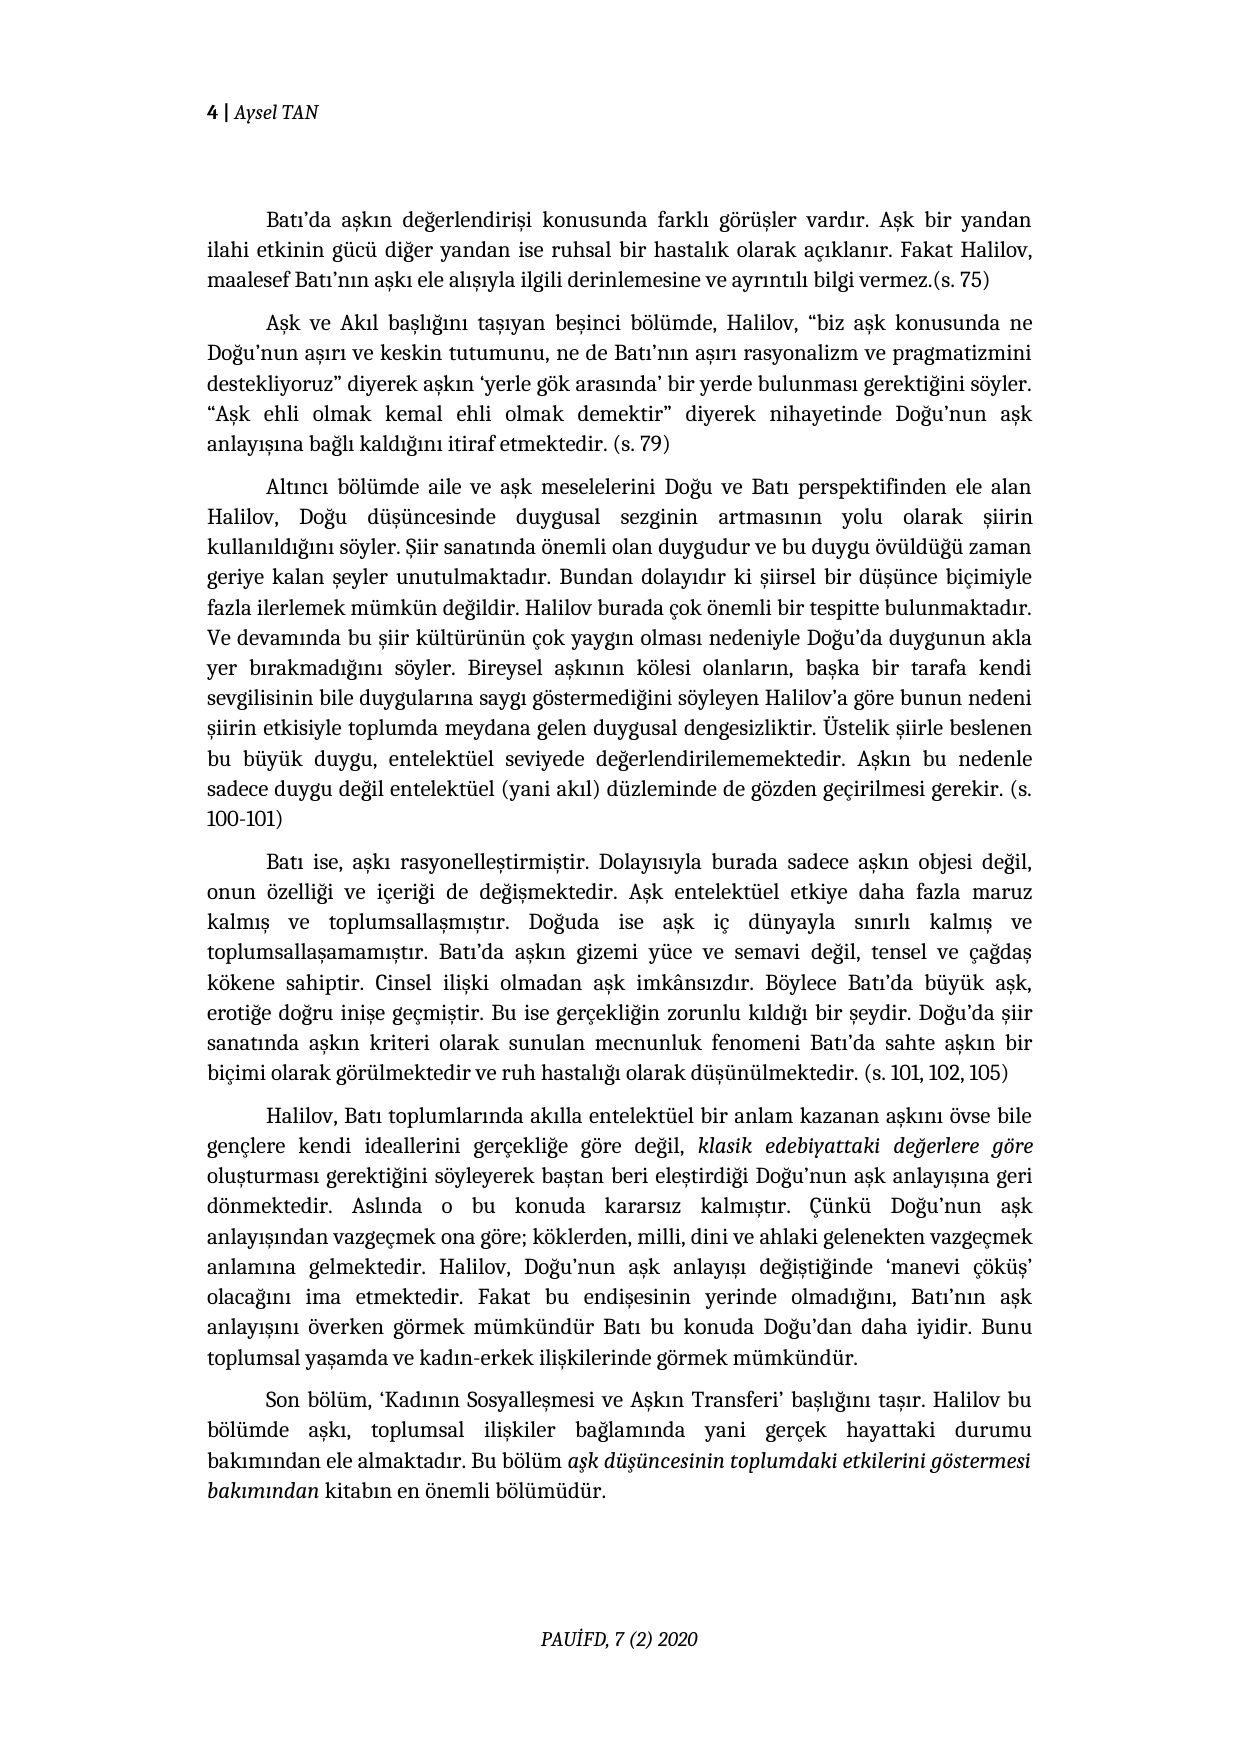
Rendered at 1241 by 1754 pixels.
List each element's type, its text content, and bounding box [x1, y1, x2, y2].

text Batı ise, aşkı rasyonelleştirmiştir. Dolayısıyla burada sadece aşkın objesi değil, onun özelliği ve içeriği de değişmektedir. Aşk entelektüel etkiye daha fazla maruz kalmış ve toplumsallaşmıştır. Doğuda ise aşk iç dünyayla sınırlı kalmış ve toplumsallaşamamıştır. Batı’da aşkın gizemi yüce ve semavi değil, tensel ve çağdaş kökene sahiptir. Cinsel ilişki olmadan aşk imkânsızdır. Böylece Batı’da büyük aşk, erotiğe doğru inişe geçmiştir. Bu ise gerçekliğin zorunlu kıldığı bir şeydir. Doğu’da şiir sanatında aşkın kriteri olarak sunulan mecnunluk fenomeni Batı’da sahte aşkın bir biçimi olarak görülmektedir ve ruh hastalığı olarak düşünülmektedir. (s. 101, 102, 105) [207, 848, 1033, 1086]
text Aşk ve Akıl başlığını taşıyan beşinci bölümde, Halilov, “biz aşk konusunda ne Doğu’nun aşırı ve keskin tutumunu, ne de Batı’nın aşırı rasyonalizm ve pragmatizmini destekliyoruz” diyerek aşkın ‘yerle gök arasında’ bir yerde bulunması gerektiğini söyler. “Aşk ehli olmak kemal ehli olmak demektir” diyerek nihayetinde Doğu’nun aşk anlayışına bağlı kaldığını itiraf etmektedir. (s. 79) [207, 310, 1033, 457]
text Halilov, Batı toplumlarında akılla entelektüel bir anlam kazanan aşkını övse bile gençlere kendi ideallerini gerçekliğe göre değil, klasik edebiyattaki değerlere göre oluşturması gerektiğini söyleyerek baştan beri eleştirdiği Doğu’nun aşk anlayışına geri dönmektedir. Aslında o bu konuda kararsız kalmıştır. Çünkü Doğu’nun aşk anlayışından vazgeçmek ona göre; köklerden, milli, dini ve ahlaki gelenekten vazgeçmek anlamına gelmektedir. Halilov, Doğu’nun aşk anlayışı değiştiğinde ‘manevi çöküş’ olacağını ima etmektedir. Fakat bu endişesinin yerinde olmadığını, Batı’nın aşk anlayışını överken görmek mümkündür Batı bu konuda Doğu’dan daha iyidir. Bunu toplumsal yaşamda ve kadın-erkek ilişkilerinde görmek mümkündür. [207, 1103, 1033, 1371]
text Batı’da aşkın değerlendirişi konusunda farklı görüşler vardır. Aşk bir yandan ilahi etkinin gücü diğer yandan ise ruhsal bir hastalık olarak açıklanır. Fakat Halilov, maalesef Batı’nın aşkı ele alışıyla ilgili derinlemesine ve ayrıntılı bilgi vermez.(s. 75) [207, 207, 1033, 293]
text Son bölüm, ‘Kadının Sosyalleşmesi ve Aşkın Transferi’ başlığını taşır. Halilov bu bölümde aşkı, toplumsal ilişkiler bağlamında yani gerçek hayattaki durumu bakımından ele almaktadır. Bu bölüm aşk düşüncesinin toplumdaki etkilerini göstermesi bakımından kitabın en önemli bölümüdür. [207, 1387, 1033, 1504]
text Altıncı bölümde aile ve aşk meselelerini Doğu ve Batı perspektifinden ele alan Halilov, Doğu düşüncesinde duygusal sezginin artmasının yolu olarak şiirin kullanıldığını söyler. Şiir sanatında önemli olan duygudur ve bu duygu övüldüğü zaman geriye kalan şeyler unutulmaktadır. Bundan dolayıdır ki şiirsel bir düşünce biçimiyle fazla ilerlemek mümkün değildir. Halilov burada çok önemli bir tespitte bulunmaktadır. Ve devamında bu şiir kültürünün çok yaygın olması nedeniyle Doğu’da duygunun akla yer bırakmadığını söyler. Bireysel aşkının kölesi olanların, başka bir tarafa kendi sevgilisinin bile duygularına saygı göstermediğini söyleyen Halilov’a göre bunun nedeni şiirin etkisiyle toplumda meydana gelen duygusal dengesizliktir. Üstelik şiirle beslenen bu büyük duygu, entelektüel seviyede değerlendirilememektedir. Aşkın bu nedenle sadece duygu değil entelektüel (yani akıl) düzleminde de gözden geçirilmesi gerekir. (s. 100-101) [207, 473, 1033, 832]
